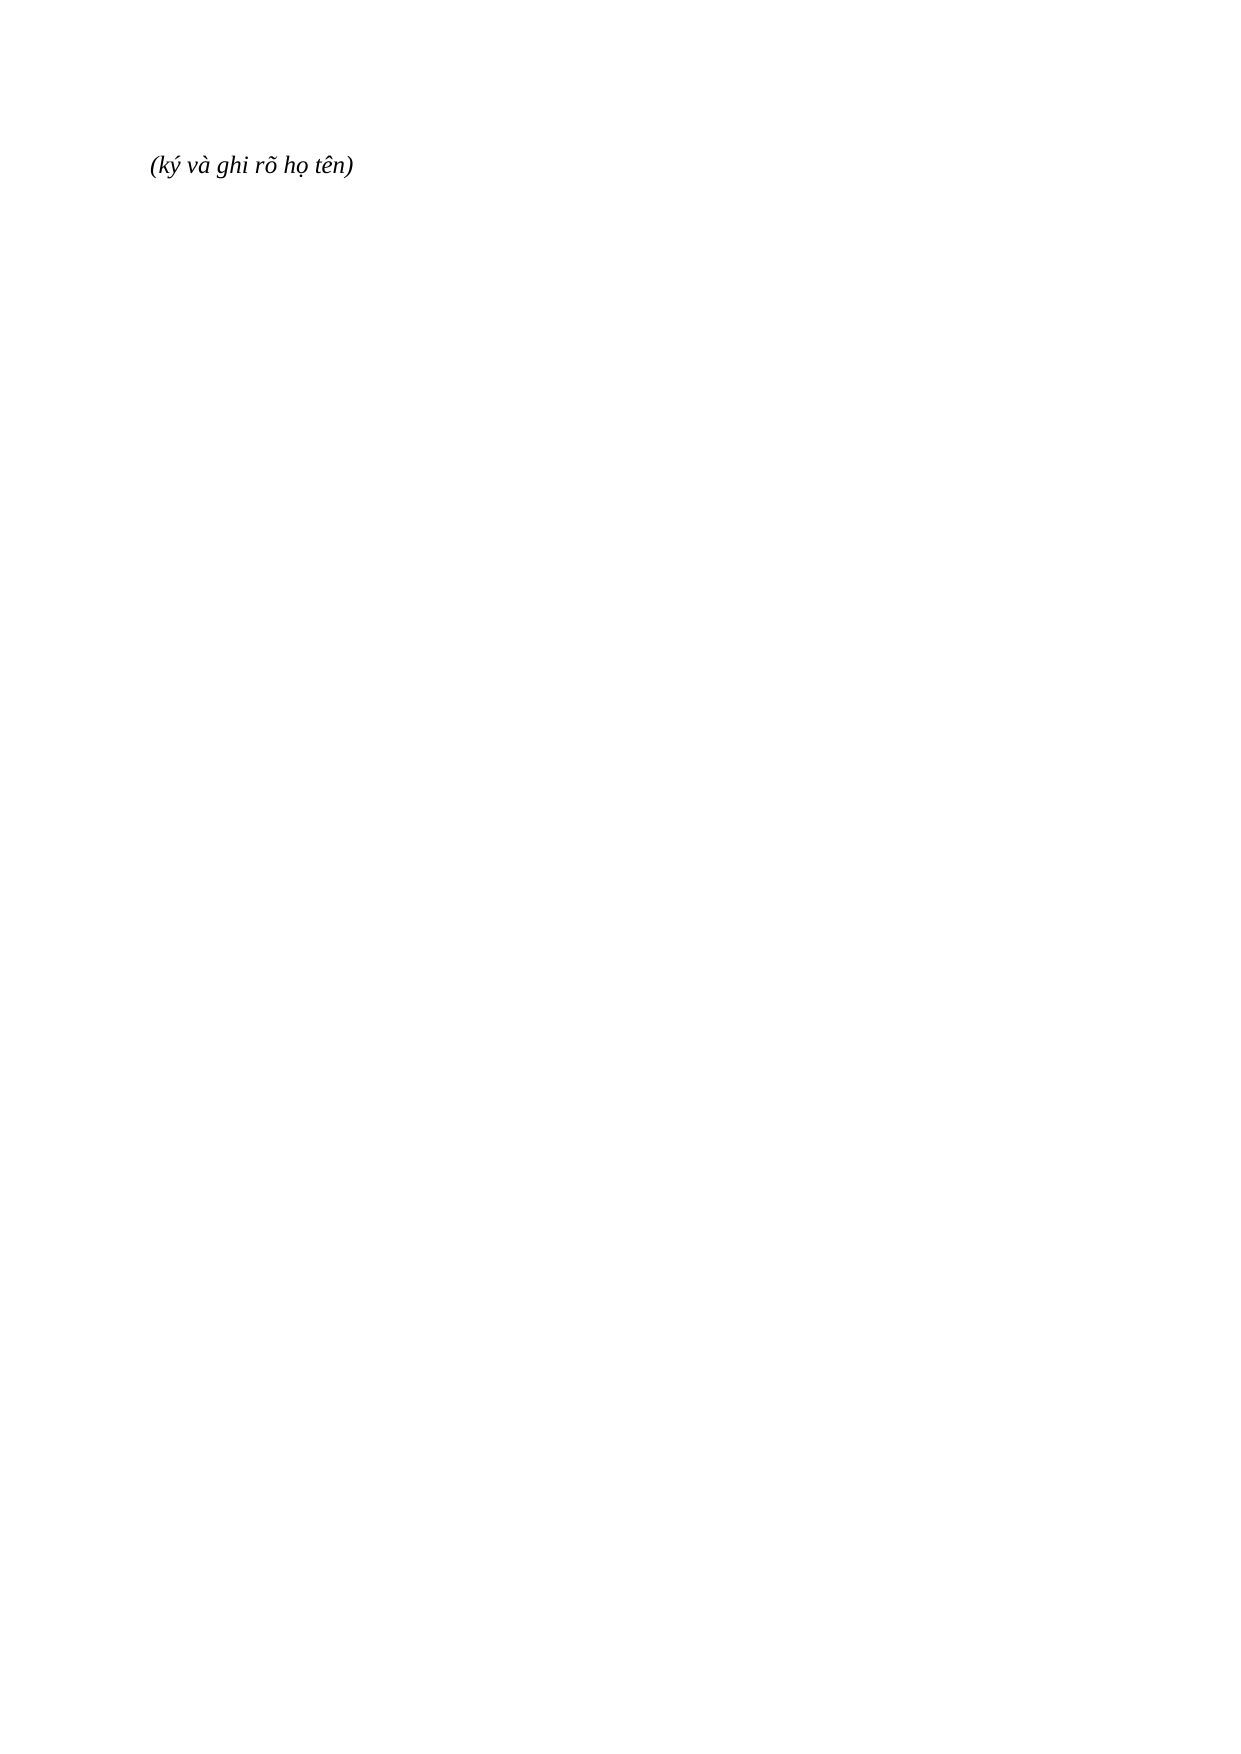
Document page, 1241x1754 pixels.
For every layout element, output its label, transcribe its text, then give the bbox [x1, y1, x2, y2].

text (ký và ghi rõ họ tên) [150, 150, 1090, 179]
